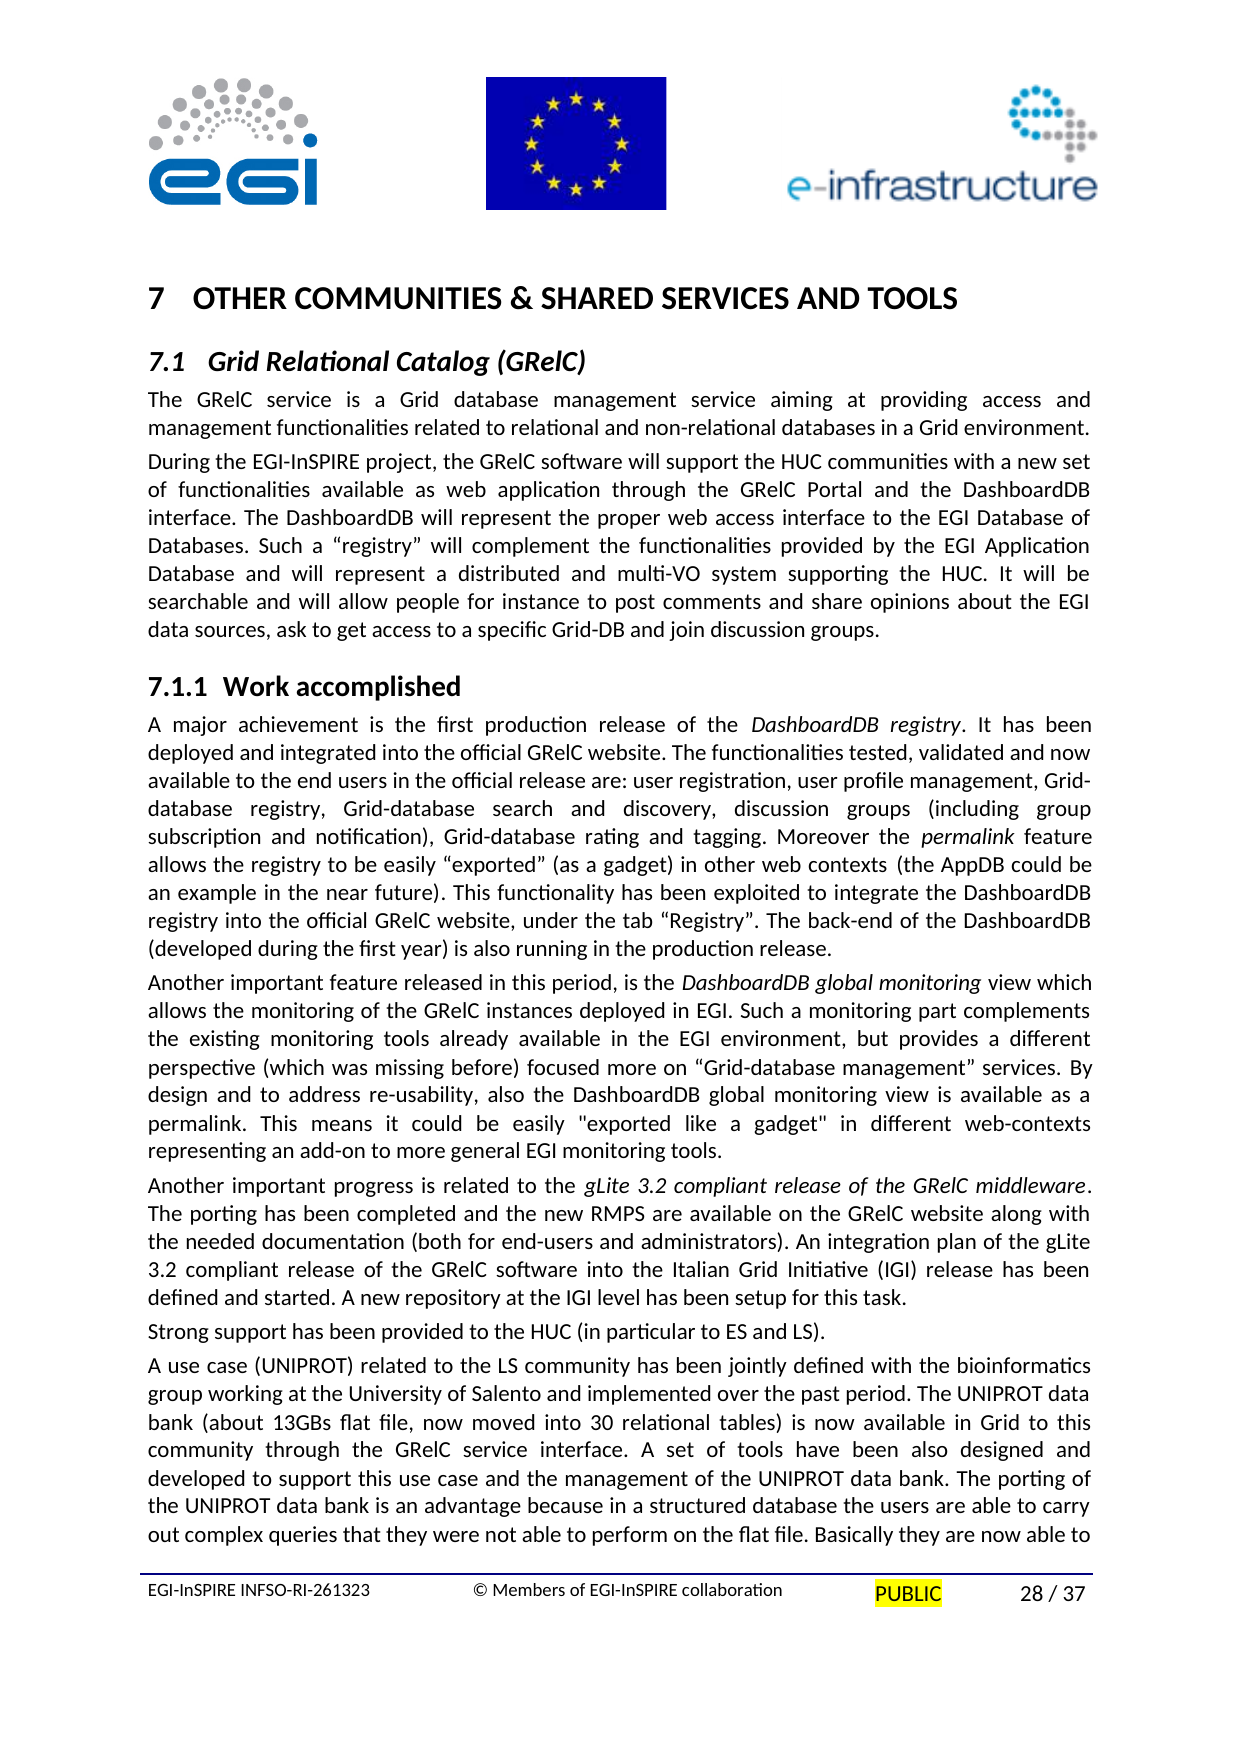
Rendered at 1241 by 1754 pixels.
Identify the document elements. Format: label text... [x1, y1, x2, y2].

subtitle Grid Relational Catalog (GRelC) [148, 343, 1092, 378]
subtitle Other communities & Shared Services and Tools [148, 277, 1092, 318]
text Another important feature released in this period, is the DashboardDB global monitoring view which allows the monitoring of the GRelC instances deployed in EGI. Such a monitoring part complements the existing monitoring tools already available in the EGI environment, but provides a different perspective (which was missing before) focused more on “Grid-database management” services. By design and to address re-usability, also the DashboardDB global monitoring view is available as a permalink. This means it could be easily "exported like a gadget" in different web-contexts representing an add-on to more general EGI monitoring tools. [148, 968, 1092, 1165]
text The GRelC service is a Grid database management service aiming at providing access and management functionalities related to relational and non-relational databases in a Grid environment. [148, 385, 1092, 441]
picture [486, 77, 667, 210]
text A major achievement is the first production release of the DashboardDB registry. It has been deployed and integrated into the official GRelC website. The functionalities tested, validated and now available to the end users in the official release are: user registration, user profile management, Grid-database registry, Grid-database search and discovery, discussion groups (including group subscription and notification), Grid-database rating and tagging. Moreover the permalink feature allows the registry to be easily “exported” (as a gadget) in other web contexts (the AppDB could be an example in the near future). This functionality has been exploited to integrate the DashboardDB registry into the official GRelC website, under the tab “Registry”. The back-end of the DashboardDB (developed during the first year) is also running in the production release. [148, 710, 1092, 962]
text Strong support has been provided to the HUC (in particular to ES and LS). [148, 1317, 1092, 1345]
text Another important progress is related to the gLite 3.2 compliant release of the GRelC middleware. The porting has been completed and the new RMPS are available on the GRelC website along with the needed documentation (both for end-users and administrators). An integration plan of the gLite 3.2 compliant release of the GRelC software into the Italian Grid Initiative (IGI) release has been defined and started. A new repository at the IGI level has been setup for this task. [148, 1171, 1092, 1311]
subtitle Work accomplished [148, 668, 1092, 704]
picture [780, 77, 1106, 210]
text During the EGI-InSPIRE project, the GRelC software will support the HUC communities with a new set of functionalities available as web application through the GRelC Portal and the DashboardDB interface. The DashboardDB will represent the proper web access interface to the EGI Database of Databases. Such a “registry” will complement the functionalities provided by the EGI Application Database and will represent a distributed and multi-VO system supporting the HUC. It will be searchable and will allow people for instance to post comments and share opinions about the EGI data sources, ask to get access to a specific Grid-DB and join discussion groups. [148, 447, 1092, 643]
picture [147, 77, 319, 207]
